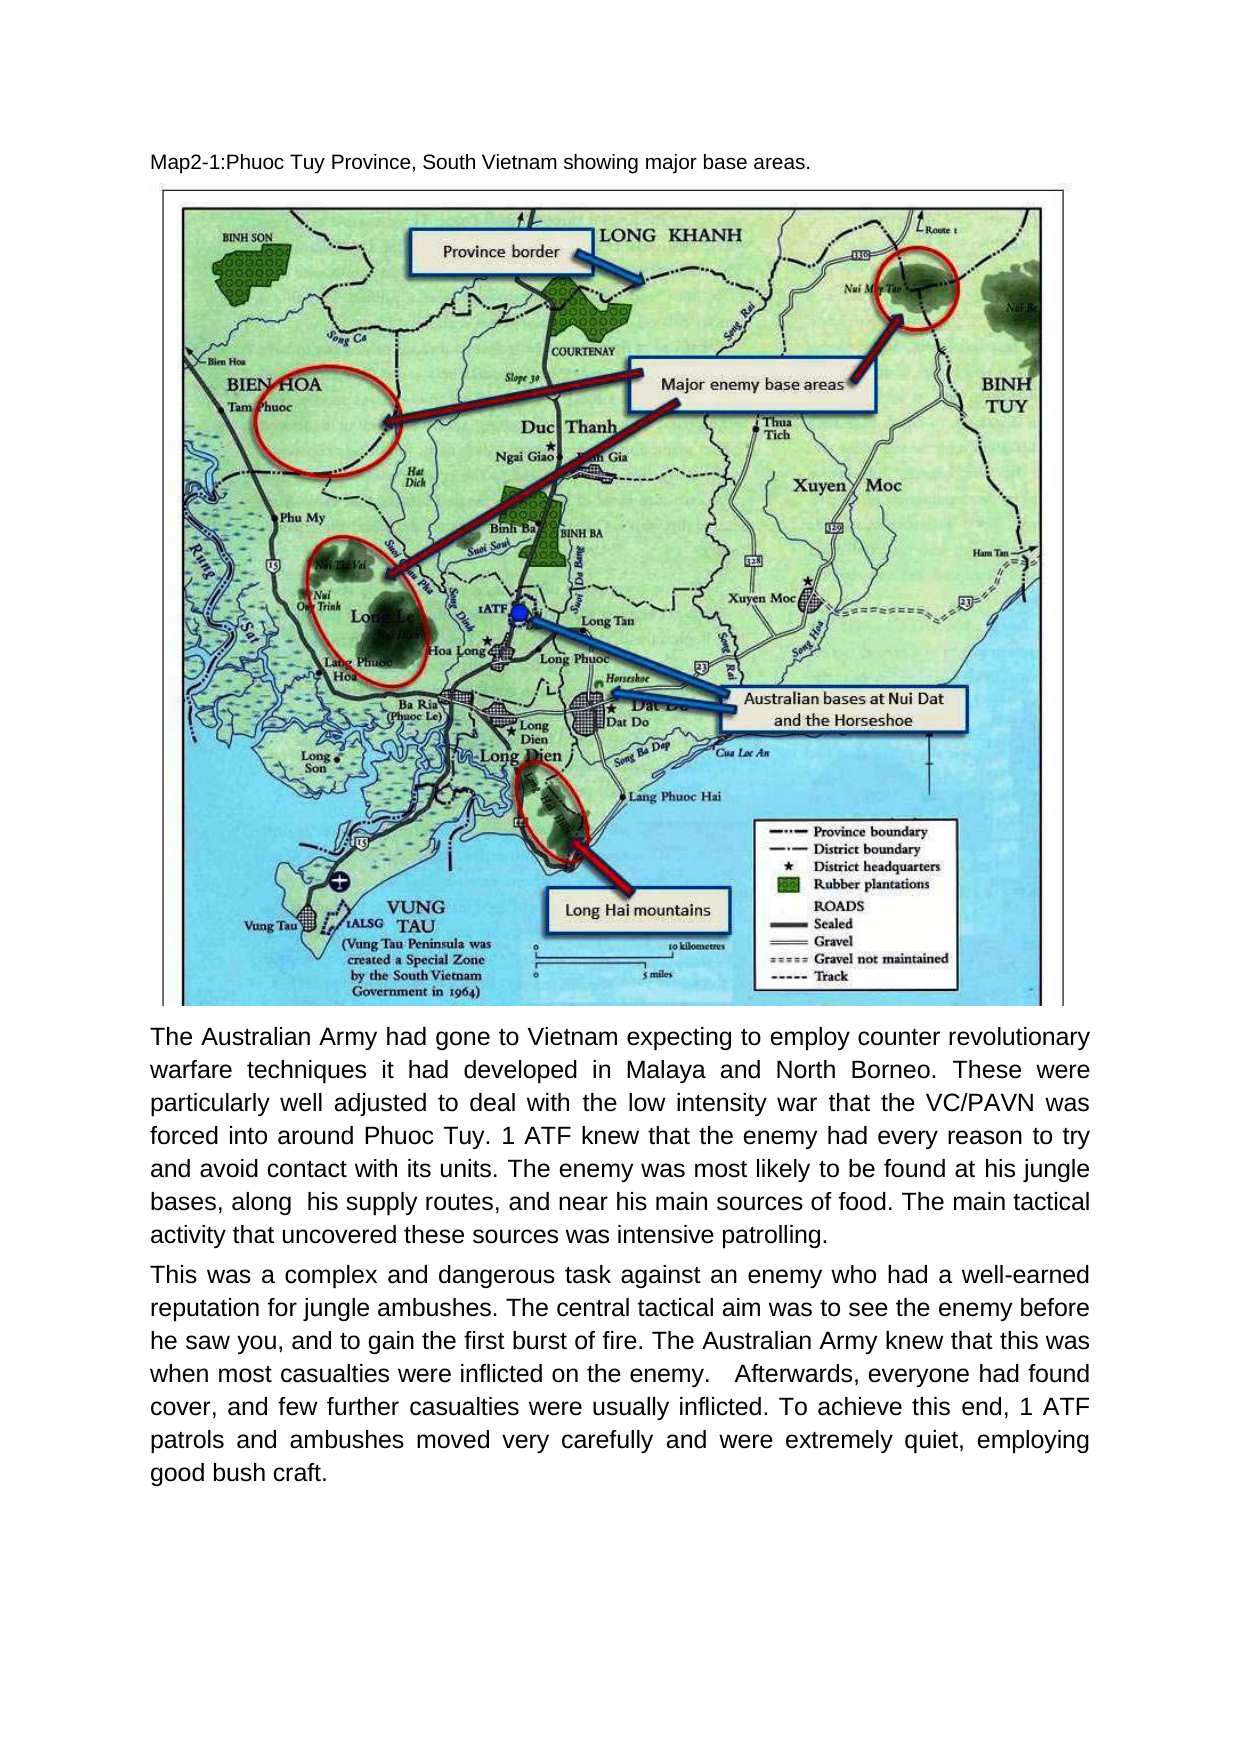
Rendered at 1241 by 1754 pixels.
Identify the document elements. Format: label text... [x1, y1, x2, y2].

text Map2-1:Phuoc Tuy Province, South Vietnam showing major base areas. [150, 150, 1090, 174]
picture [150, 183, 1074, 1006]
text The Australian Army had gone to Vietnam expecting to employ counter revolutionary warfare techniques it had developed in Malaya and North Borneo. These were particularly well adjusted to deal with the low intensity war that the VC/PAVN was forced into around Phuoc Tuy. 1 ATF knew that the enemy had every reason to try and avoid contact with its units. The enemy was most likely to be found at his jungle bases, along his supply routes, and near his main sources of food. The main tactical activity that uncovered these sources was intensive patrolling. [150, 1022, 1090, 1249]
text This was a complex and dangerous task against an enemy who had a well-earned reputation for jungle ambushes. The central tactical aim was to see the enemy before he saw you, and to gain the first burst of fire. The Australian Army knew that this was when most casualties were inflicted on the enemy. Afterwards, everyone had found cover, and few further casualties were usually inflicted. To achieve this end, 1 ATF patrols and ambushes moved very carefully and were extremely quiet, employing good bush craft. [150, 1260, 1090, 1487]
